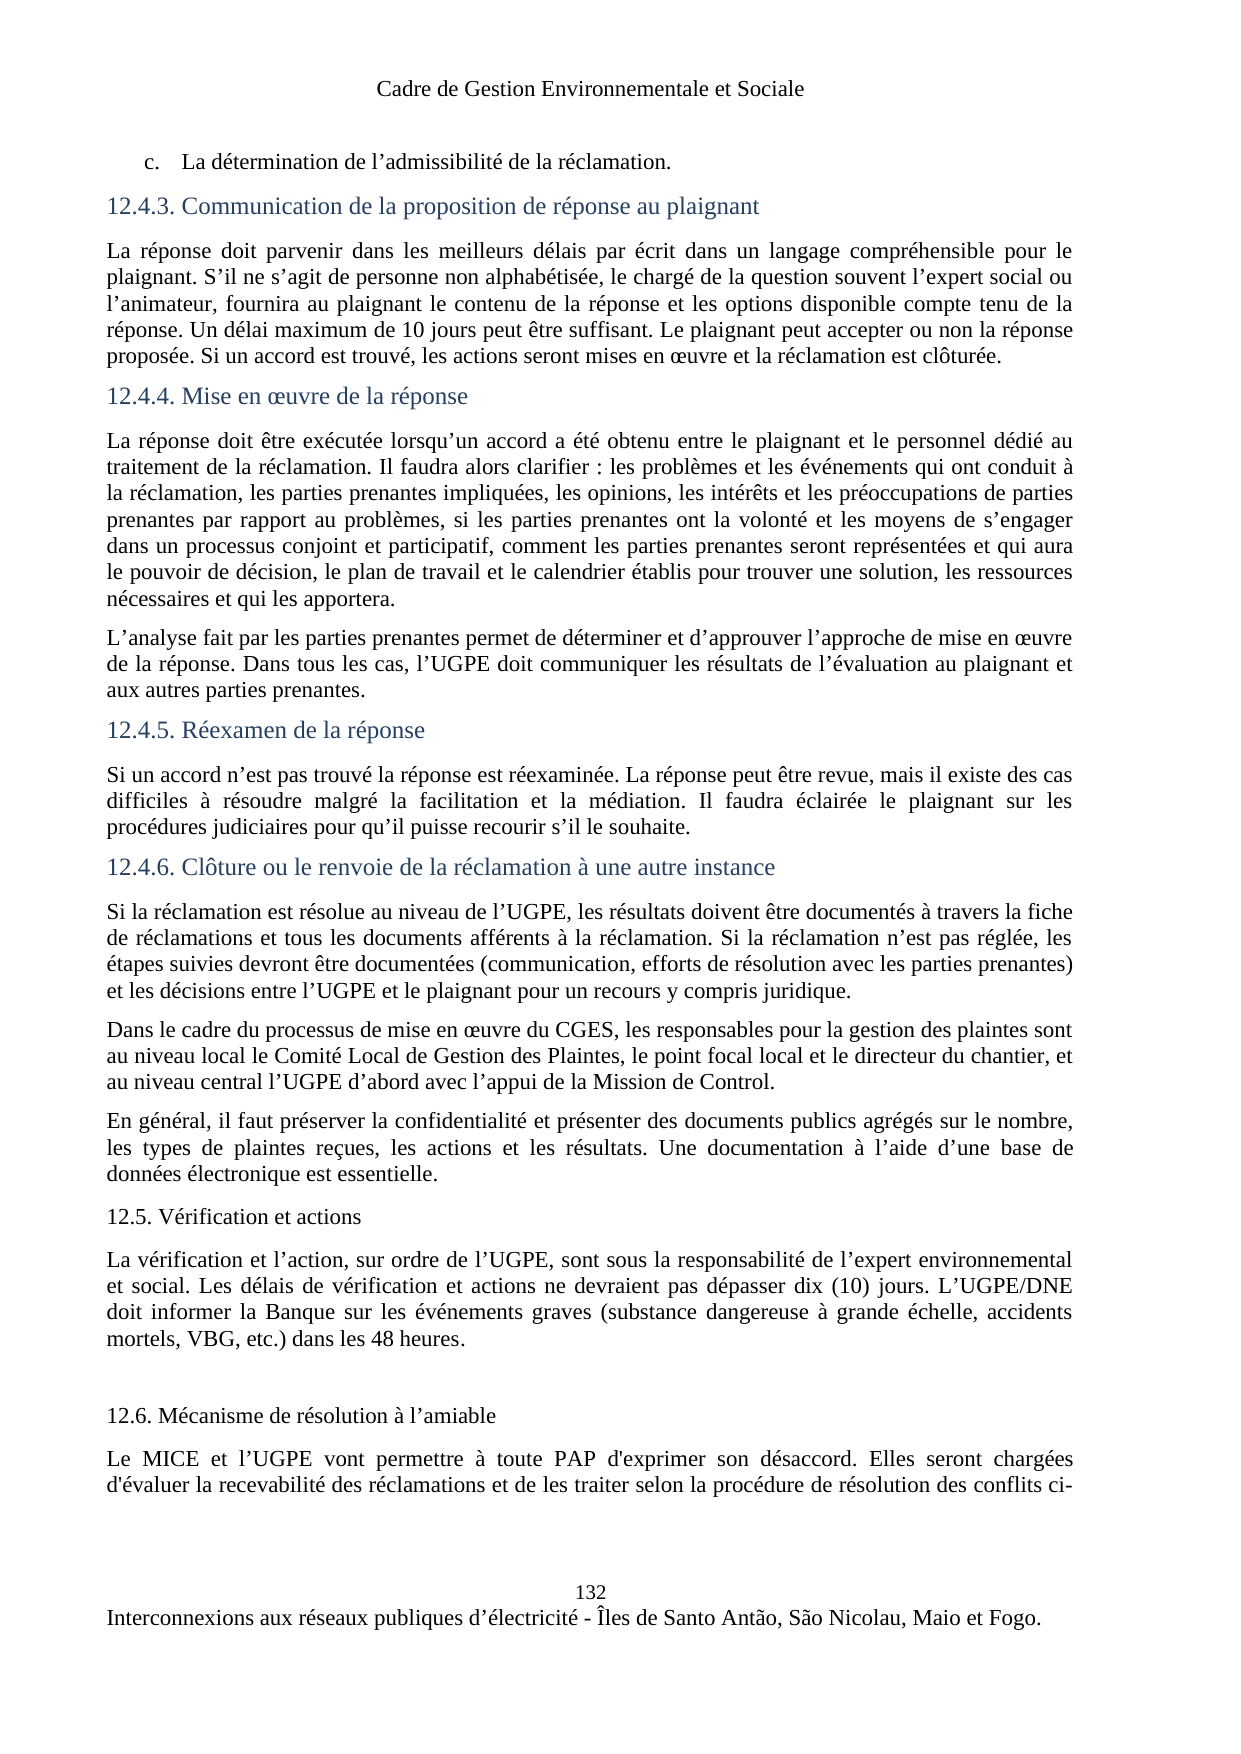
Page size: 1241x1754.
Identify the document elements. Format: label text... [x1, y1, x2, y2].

text Dans le cadre du processus de mise en œuvre du CGES, les responsables pour la gestion des plaintes sont au niveau local le Comité Local de Gestion des Plaintes, le point focal local et le directeur du chantier, et au niveau central l’UGPE d’abord avec l’appui de la Mission de Control. [106, 1016, 1075, 1095]
subtitle 12.4.6. Clôture ou le renvoie de la réclamation à une autre instance [106, 852, 1075, 881]
subtitle 12.4.5. Réexamen de la réponse [106, 715, 1075, 744]
text La réponse doit parvenir dans les meilleurs délais par écrit dans un langage compréhensible pour le plaignant. S’il ne s’agit de personne non alphabétisée, le chargé de la question souvent l’expert social ou l’animateur, fournira au plaignant le contenu de la réponse et les options disponible compte tenu de la réponse. Un délai maximum de 10 jours peut être suffisant. Le plaignant peut accepter ou non la réponse proposée. Si un accord est trouvé, les actions seront mises en œuvre et la réclamation est clôturée. [106, 237, 1075, 369]
subtitle 12.6. Mécanisme de résolution à l’amiable [106, 1402, 1075, 1429]
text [106, 1445, 1075, 1498]
subtitle 12.5. Vérification et actions [106, 1203, 1075, 1229]
text En général, il faut préserver la confidentialité et présenter des documents publics agrégés sur le nombre, les types de plaintes reçues, les actions et les résultats. Une documentation à l’aide d’une base de données électronique est essentielle. [106, 1107, 1075, 1186]
text La vérification et l’action, sur ordre de l’UGPE, sont sous la responsabilité de l’expert environnemental et social. Les délais de vérification et actions ne devraient pas dépasser dix (10) jours. L’UGPE/DNE doit informer la Banque sur les événements graves (substance dangereuse à grande échelle, accidents mortels, VBG, etc.) dans les 48 heures. [106, 1246, 1075, 1351]
subtitle 12.4.3. Communication de la proposition de réponse au plaignant [106, 191, 1075, 220]
list La détermination de l’admissibilité de la réclamation. [144, 148, 1075, 174]
text Si la réclamation est résolue au niveau de l’UGPE, les résultats doivent être documentés à travers la fiche de réclamations et tous les documents afférents à la réclamation. Si la réclamation n’est pas réglée, les étapes suivies devront être documentées (communication, efforts de résolution avec les parties prenantes) et les décisions entre l’UGPE et le plaignant pour un recours y compris juridique. [106, 898, 1075, 1003]
subtitle 12.4.4. Mise en œuvre de la réponse [106, 381, 1075, 410]
text L’analyse fait par les parties prenantes permet de déterminer et d’approuver l’approche de mise en œuvre de la réponse. Dans tous les cas, l’UGPE doit communiquer les résultats de l’évaluation au plaignant et aux autres parties prenantes. [106, 624, 1075, 703]
text Si un accord n’est pas trouvé la réponse est réexaminée. La réponse peut être revue, mais il existe des cas difficiles à résoudre malgré la facilitation et la médiation. Il faudra éclairée le plaignant sur les procédures judiciaires pour qu’il puisse recourir s’il le souhaite. [106, 761, 1075, 840]
text La réponse doit être exécutée lorsqu’un accord a été obtenu entre le plaignant et le personnel dédié au traitement de la réclamation. Il faudra alors clarifier : les problèmes et les événements qui ont conduit à la réclamation, les parties prenantes impliquées, les opinions, les intérêts et les préoccupations de parties prenantes par rapport au problèmes, si les parties prenantes ont la volonté et les moyens de s’engager dans un processus conjoint et participatif, comment les parties prenantes seront représentées et qui aura le pouvoir de décision, le plan de travail et le calendrier établis pour trouver une solution, les ressources nécessaires et qui les apportera. [106, 427, 1075, 611]
